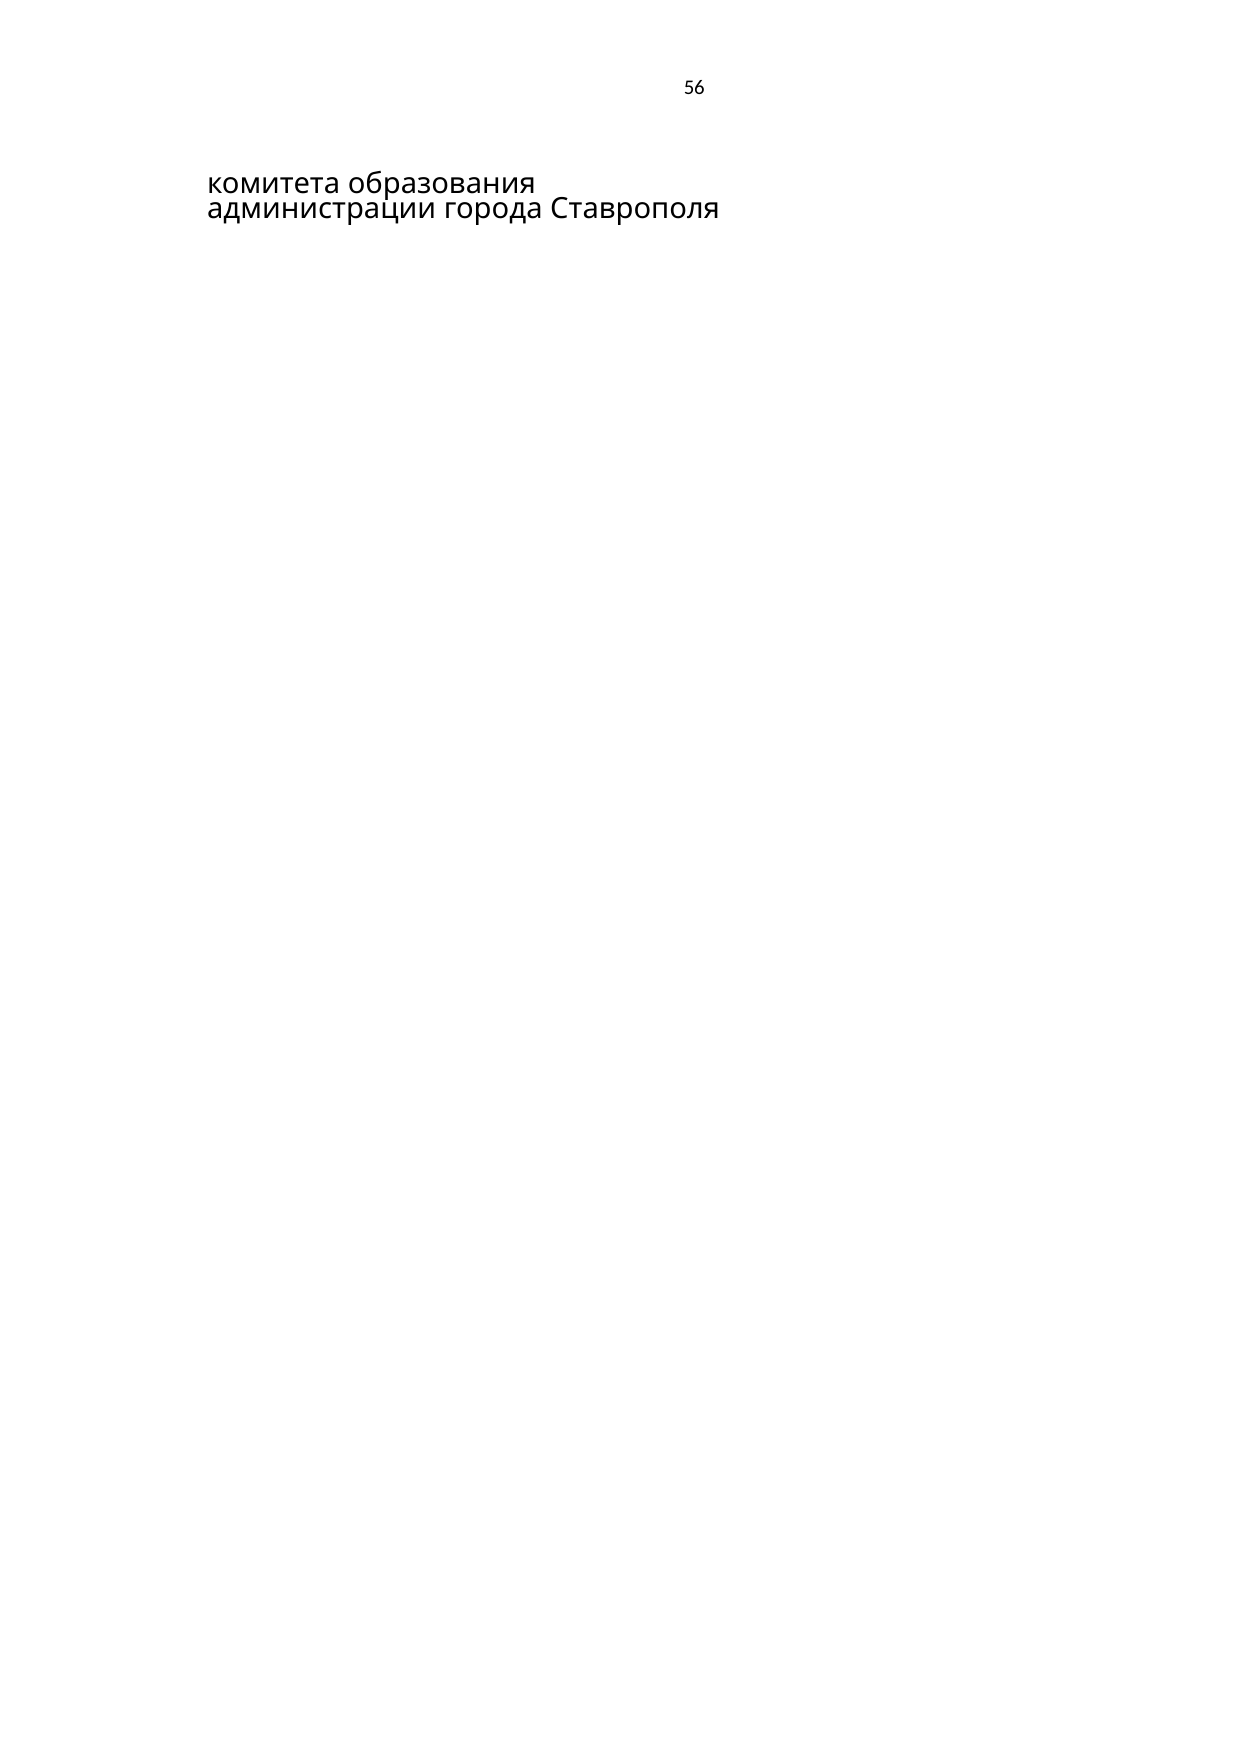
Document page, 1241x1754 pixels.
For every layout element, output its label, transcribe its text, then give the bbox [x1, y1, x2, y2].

text администрации города Ставрополя [207, 199, 1181, 224]
text комитета образования [207, 174, 1181, 199]
